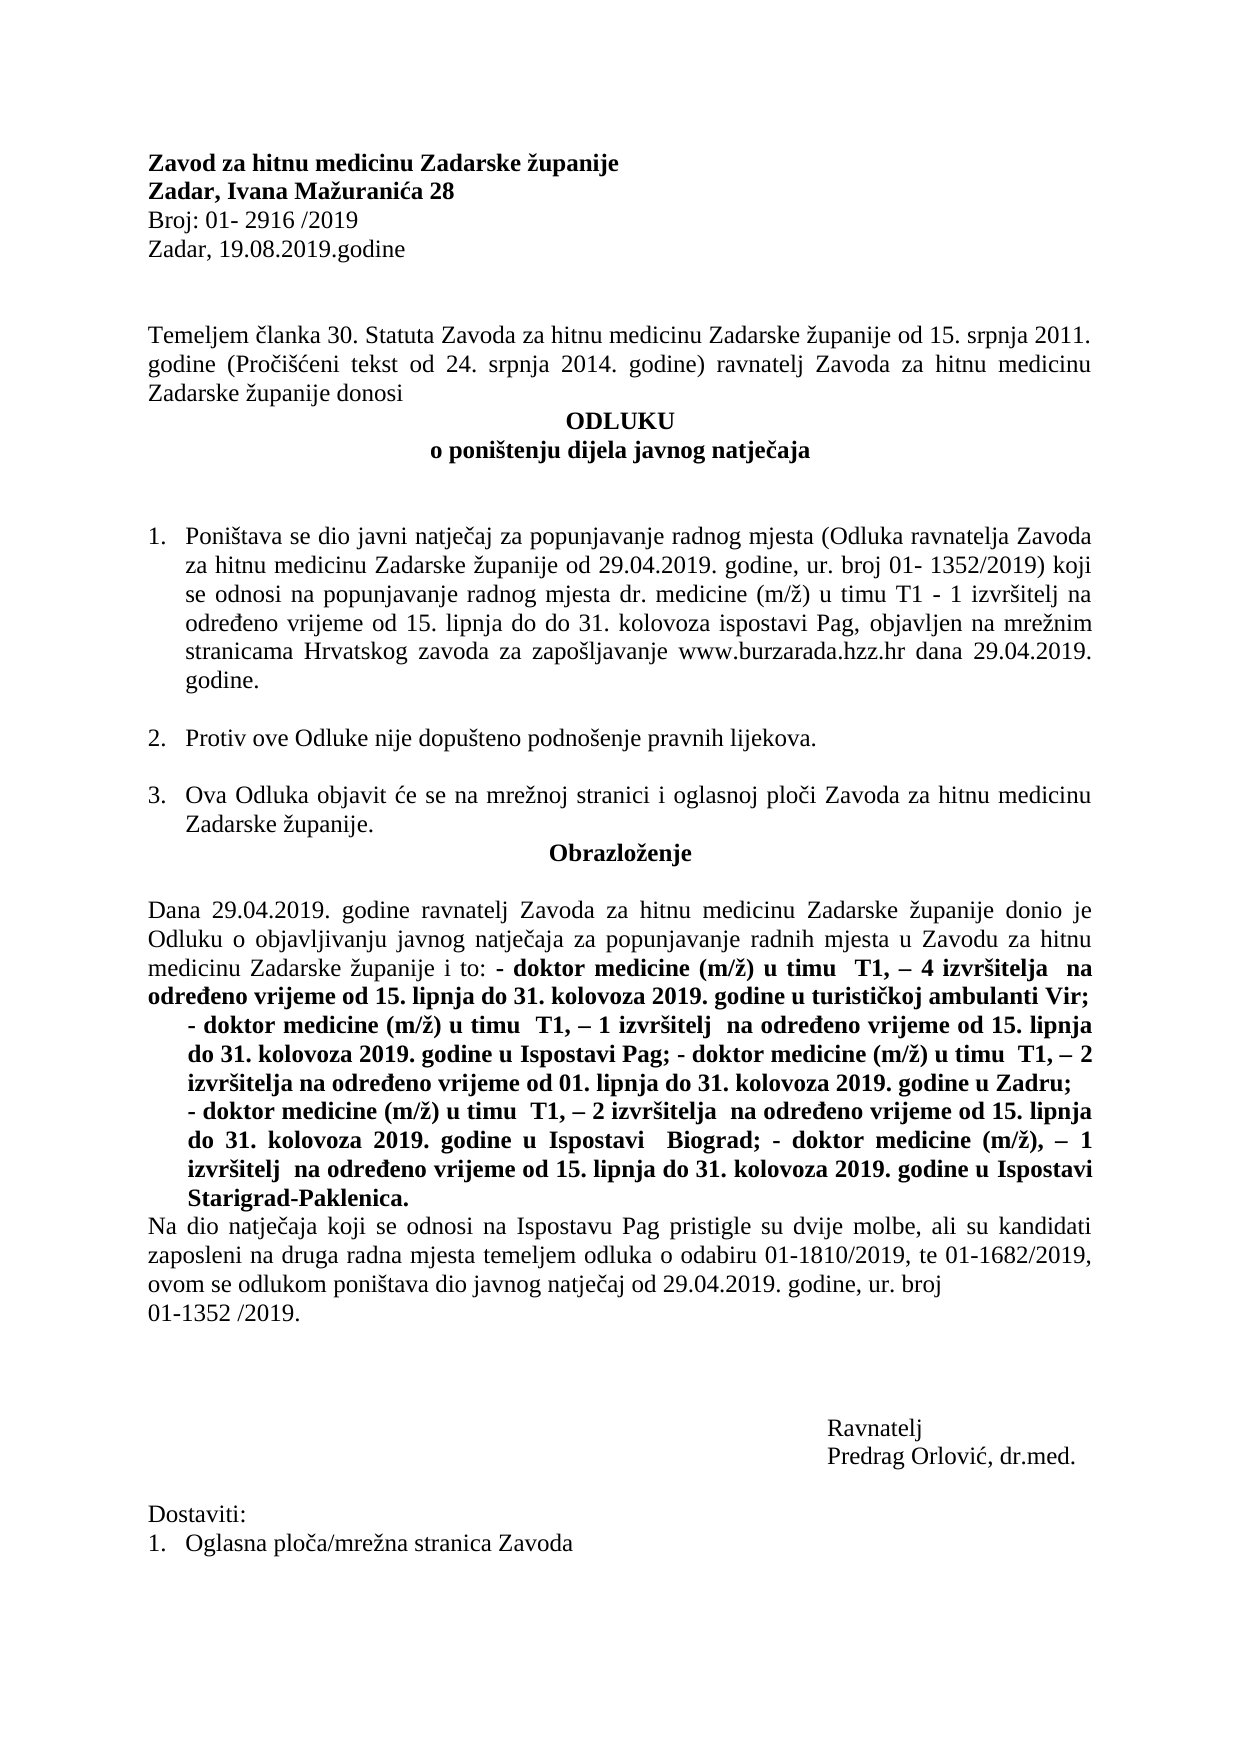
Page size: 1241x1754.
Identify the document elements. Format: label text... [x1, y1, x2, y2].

text - doktor medicine (m/ž) u timu T1, – 2 izvršitelja na određeno vrijeme od 15. lipnja do 31. kolovoza 2019. godine u Ispostavi Biograd; - doktor medicine (m/ž), – 1 izvršitelj na određeno vrijeme od 15. lipnja do 31. kolovoza 2019. godine u Ispostavi Starigrad-Paklenica. [187, 1096, 1093, 1211]
text Temeljem članka 30. Statuta Zavoda za hitnu medicinu Zadarske županije od 15. srpnja 2011. godine (Pročišćeni tekst od 24. srpnja 2014. godine) ravnatelj Zavoda za hitnu medicinu Zadarske županije donosi [148, 320, 1093, 406]
list Protiv ove Odluke nije dopušteno podnošenje pravnih lijekova. [148, 723, 1093, 751]
text Ravnatelj [148, 1413, 1093, 1441]
text Zavod za hitnu medicinu Zadarske županije [148, 148, 1093, 176]
list Ova Odluka objavit će se na mrežnoj stranici i oglasnoj ploči Zavoda za hitnu medicinu Zadarske županije. [148, 780, 1093, 838]
text - doktor medicine (m/ž) u timu T1, – 1 izvršitelj na određeno vrijeme od 15. lipnja do 31. kolovoza 2019. godine u Ispostavi Pag; - doktor medicine (m/ž) u timu T1, – 2 izvršitelja na određeno vrijeme od 01. lipnja do 31. kolovoza 2019. godine u Zadru; [187, 1010, 1093, 1096]
text Zadar, 19.08.2019.godine [148, 234, 1093, 263]
text Predrag Orlović, dr.med. [148, 1441, 1093, 1470]
text ODLUKU [148, 406, 1093, 435]
list Poništava se dio javni natječaj za popunjavanje radnog mjesta (Odluka ravnatelja Zavoda za hitnu medicinu Zadarske županije od 29.04.2019. godine, ur. broj 01- 1352/2019) koji se odnosi na popunjavanje radnog mjesta dr. medicine (m/ž) u timu T1 - 1 izvršitelj na određeno vrijeme od 15. lipnja do do 31. kolovoza ispostavi Pag, objavljen na mrežnim stranicama Hrvatskog zavoda za zapošljavanje www.burzarada.hzz.hr dana 29.04.2019. godine. [148, 521, 1093, 694]
text Obrazloženje [148, 838, 1093, 866]
text Dana 29.04.2019. godine ravnatelj Zavoda za hitnu medicinu Zadarske županije donio je Odluku o objavljivanju javnog natječaja za popunjavanje radnih mjesta u Zavodu za hitnu medicinu Zadarske županije i to: - doktor medicine (m/ž) u timu T1, – 4 izvršitelja na određeno vrijeme od 15. lipnja do 31. kolovoza 2019. godine u turističkoj ambulanti Vir; [148, 895, 1093, 1010]
text o poništenju dijela javnog natječaja [148, 435, 1093, 464]
list Oglasna ploča/mrežna stranica Zavoda [148, 1528, 1093, 1556]
text Na dio natječaja koji se odnosi na Ispostavu Pag pristigle su dvije molbe, ali su kandidati zaposleni na druga radna mjesta temeljem odluka o odabiru 01-1810/2019, te 01-1682/2019, ovom se odlukom poništava dio javnog natječaj od 29.04.2019. godine, ur. broj [148, 1211, 1093, 1298]
text Broj: 01- 2916 /2019 [148, 205, 1093, 234]
text 01-1352 /2019. [148, 1298, 1093, 1326]
text Zadar, Ivana Mažuranića 28 [148, 176, 1093, 205]
text Dostaviti: [148, 1499, 1093, 1528]
